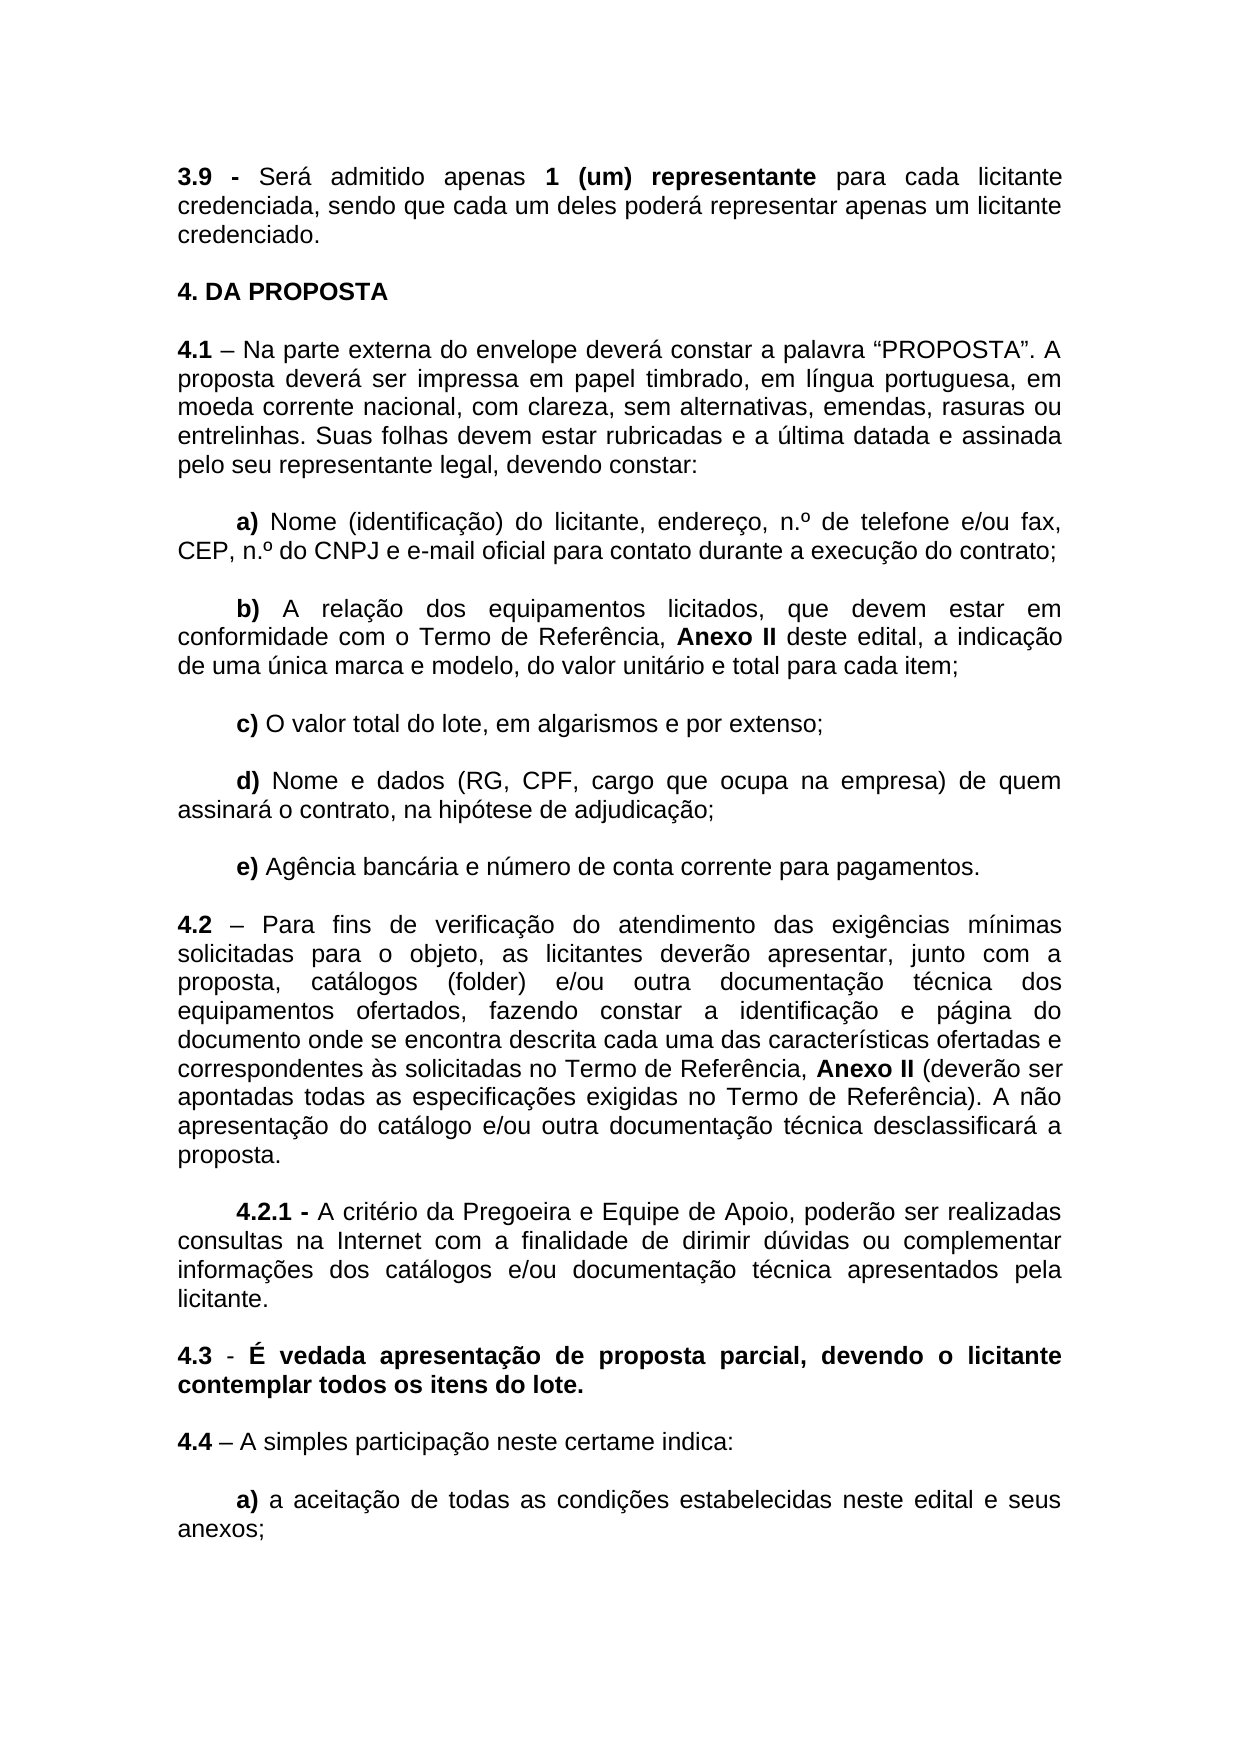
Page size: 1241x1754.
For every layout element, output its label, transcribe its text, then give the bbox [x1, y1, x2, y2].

text 4.1 – Na parte externa do envelope deverá constar a palavra “PROPOSTA”. A proposta deverá ser impressa em papel timbrado, em língua portuguesa, em moeda corrente nacional, com clareza, sem alternativas, emendas, rasuras ou entrelinhas. Suas folhas devem estar rubricadas e a última datada e assinada pelo seu representante legal, devendo constar: [177, 335, 1063, 479]
text a) a aceitação de todas as condições estabelecidas neste edital e seus anexos; [177, 1485, 1063, 1542]
text 4.4 – A simples participação neste certame indica: [177, 1427, 1063, 1456]
text c) O valor total do lote, em algarismos e por extenso; [176, 709, 1063, 737]
text 4. DA PROPOSTA [177, 277, 1063, 306]
text 4.2.1 - A critério da Pregoeira e Equipe de Apoio, poderão ser realizadas consultas na Internet com a finalidade de dirimir dúvidas ou complementar informações dos catálogos e/ou documentação técnica apresentados pela licitante. [177, 1197, 1063, 1312]
text d) Nome e dados (RG, CPF, cargo que ocupa na empresa) de quem assinará o contrato, na hipótese de adjudicação; [176, 766, 1063, 824]
text 4.2 – Para fins de verificação do atendimento das exigências mínimas solicitadas para o objeto, as licitantes deverão apresentar, junto com a proposta, catálogos (folder) e/ou outra documentação técnica dos equipamentos ofertados, fazendo constar a identificação e página do documento onde se encontra descrita cada uma das características ofertadas e correspondentes às solicitadas no Termo de Referência, Anexo II (deverão ser apontadas todas as especificações exigidas no Termo de Referência). A não apresentação do catálogo e/ou outra documentação técnica desclassificará a proposta. [177, 910, 1063, 1169]
text 3.9 - Será admitido apenas 1 (um) representante para cada licitante credenciada, sendo que cada um deles poderá representar apenas um licitante credenciado. [177, 162, 1063, 249]
text e) Agência bancária e número de conta corrente para pagamentos. [177, 852, 1063, 881]
text 4.3 - É vedada apresentação de proposta parcial, devendo o licitante contemplar todos os itens do lote. [177, 1341, 1063, 1399]
text b) A relação dos equipamentos licitados, que devem estar em conformidade com o Termo de Referência, Anexo II deste edital, a indicação de uma única marca e modelo, do valor unitário e total para cada item; [176, 594, 1063, 680]
text a) Nome (identificação) do licitante, endereço, n.º de telefone e/ou fax, CEP, n.º do CNPJ e e-mail oficial para contato durante a execução do contrato; [177, 507, 1063, 565]
